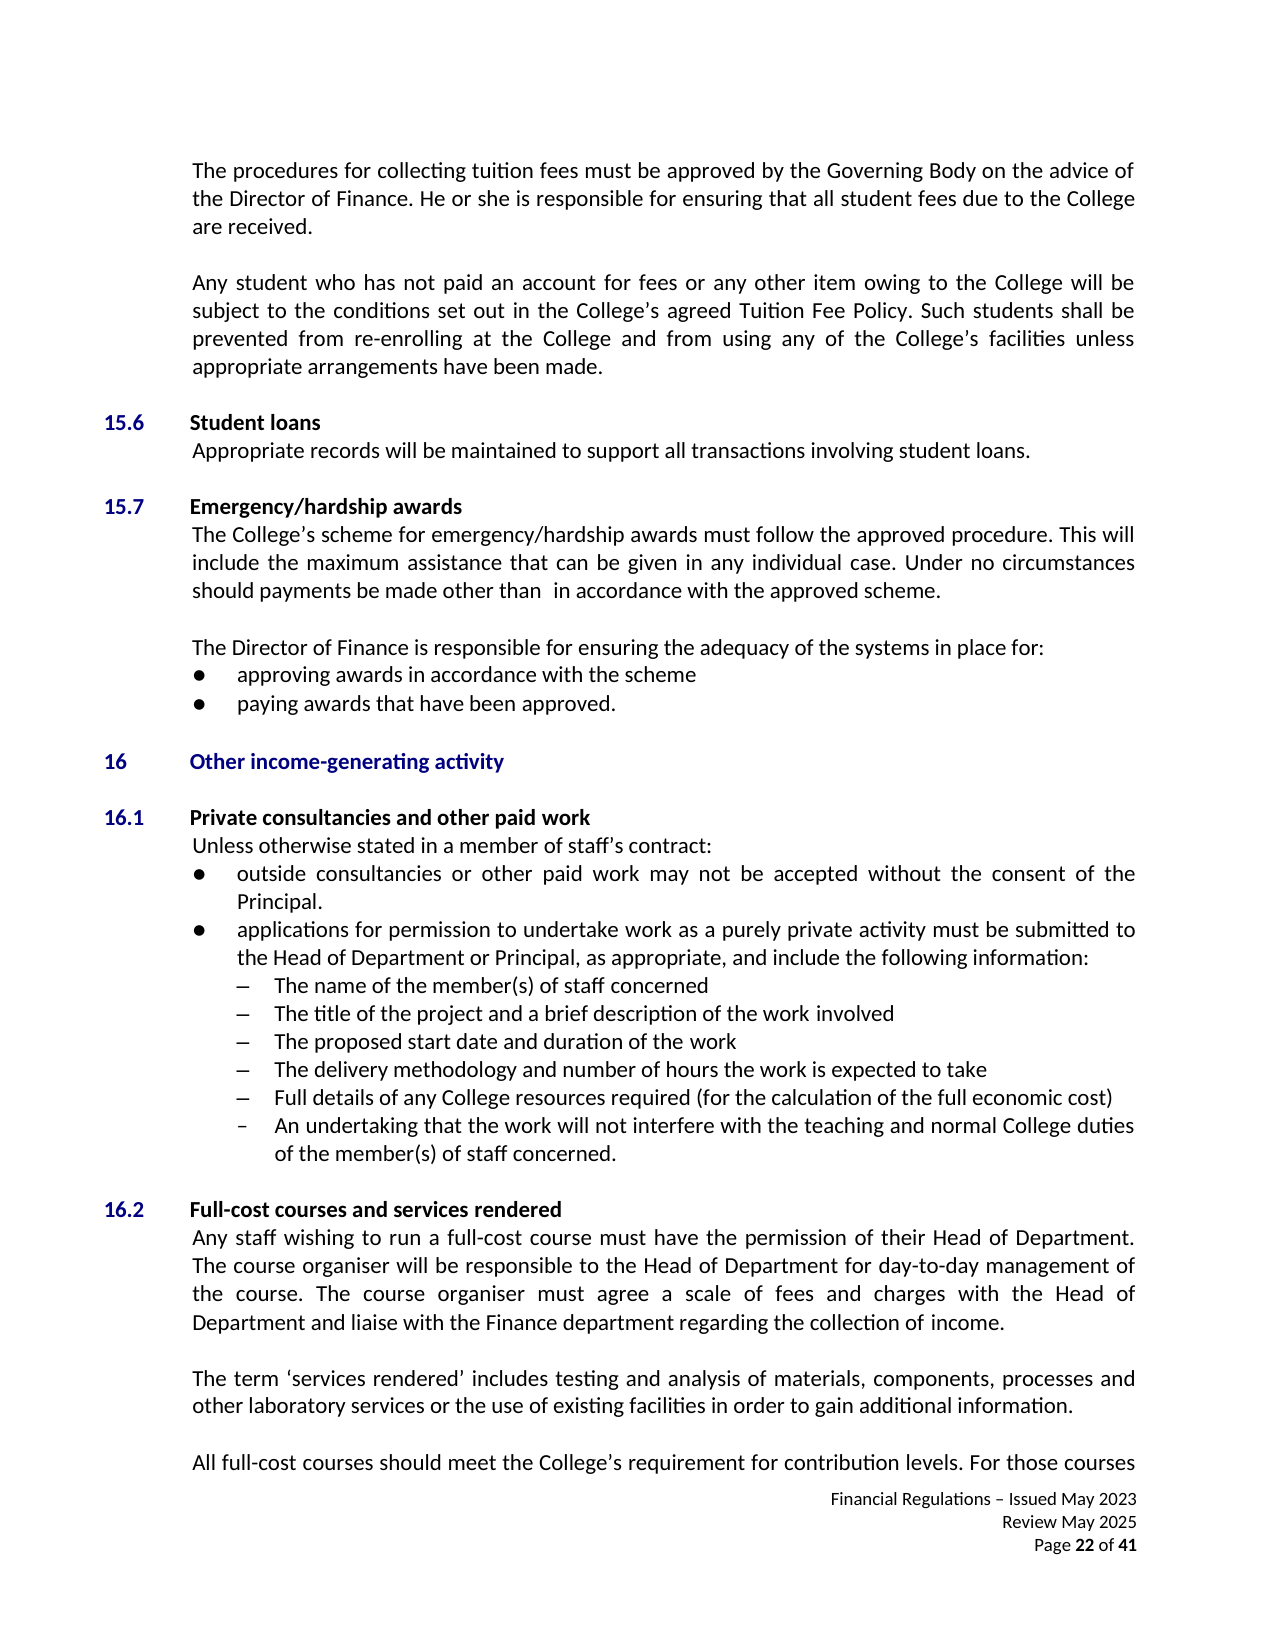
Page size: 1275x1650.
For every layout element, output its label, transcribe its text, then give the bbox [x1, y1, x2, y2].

list approving awards in accordance with the scheme [192, 661, 1137, 689]
subtitle Student loans [103, 408, 1137, 436]
text The Director of Finance is responsible for ensuring the adequacy of the systems in place for: [192, 633, 1137, 661]
subtitle Full-cost courses and services rendered [103, 1196, 1137, 1223]
text – An undertaking that the work will not interfere with the teaching and normal College duties of the member(s) of staff concerned. [236, 1111, 1137, 1167]
list paying awards that have been approved. [192, 689, 1137, 717]
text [192, 1448, 1137, 1476]
list The title of the project and a brief description of the work involved [236, 999, 1137, 1027]
list The delivery methodology and number of hours the work is expected to take [236, 1055, 1137, 1083]
text The procedures for collecting tuition fees must be approved by the Governing Body on the advice of the Director of Finance. He or she is responsible for ensuring that all student fees due to the College are received. [192, 156, 1137, 240]
text Any staff wishing to run a full-cost course must have the permission of their Head of Department. The course organiser will be responsible to the Head of Department for day-to-day management of the course. The course organiser must agree a scale of fees and charges with the Head of Department and liaise with the Finance department regarding the collection of income. [192, 1223, 1137, 1336]
list applications for permission to undertake work as a purely private activity must be submitted to the Head of Department or Principal, as appropriate, and include the following information: [192, 915, 1137, 971]
text Unless otherwise stated in a member of staff’s contract: [192, 831, 1137, 859]
list Full details of any College resources required (for the calculation of the full economic cost) [236, 1083, 1137, 1111]
text Any student who has not paid an account for fees or any other item owing to the College will be subject to the conditions set out in the College’s agreed Tuition Fee Policy. Such students shall be prevented from re-enrolling at the College and from using any of the College’s facilities unless appropriate arrangements have been made. [192, 268, 1137, 380]
subtitle Other income-generating activity [103, 747, 1137, 775]
text The College’s scheme for emergency/hardship awards must follow the approved procedure. This will include the maximum assistance that can be given in any individual case. Under no circumstances should payments be made other than in accordance with the approved scheme. [192, 521, 1137, 604]
text The term ‘services rendered’ includes testing and analysis of materials, components, processes and other laboratory services or the use of existing facilities in order to gain additional information. [192, 1364, 1137, 1420]
list outside consultancies or other paid work may not be accepted without the consent of the Principal. [192, 859, 1137, 915]
list Private consultancies and other paid work [103, 803, 1137, 831]
list The name of the member(s) of staff concerned [236, 971, 1137, 999]
subtitle Emergency/hardship awards [103, 492, 1137, 521]
list The proposed start date and duration of the work [236, 1027, 1137, 1055]
text Appropriate records will be maintained to support all transactions involving student loans. [192, 436, 1137, 464]
